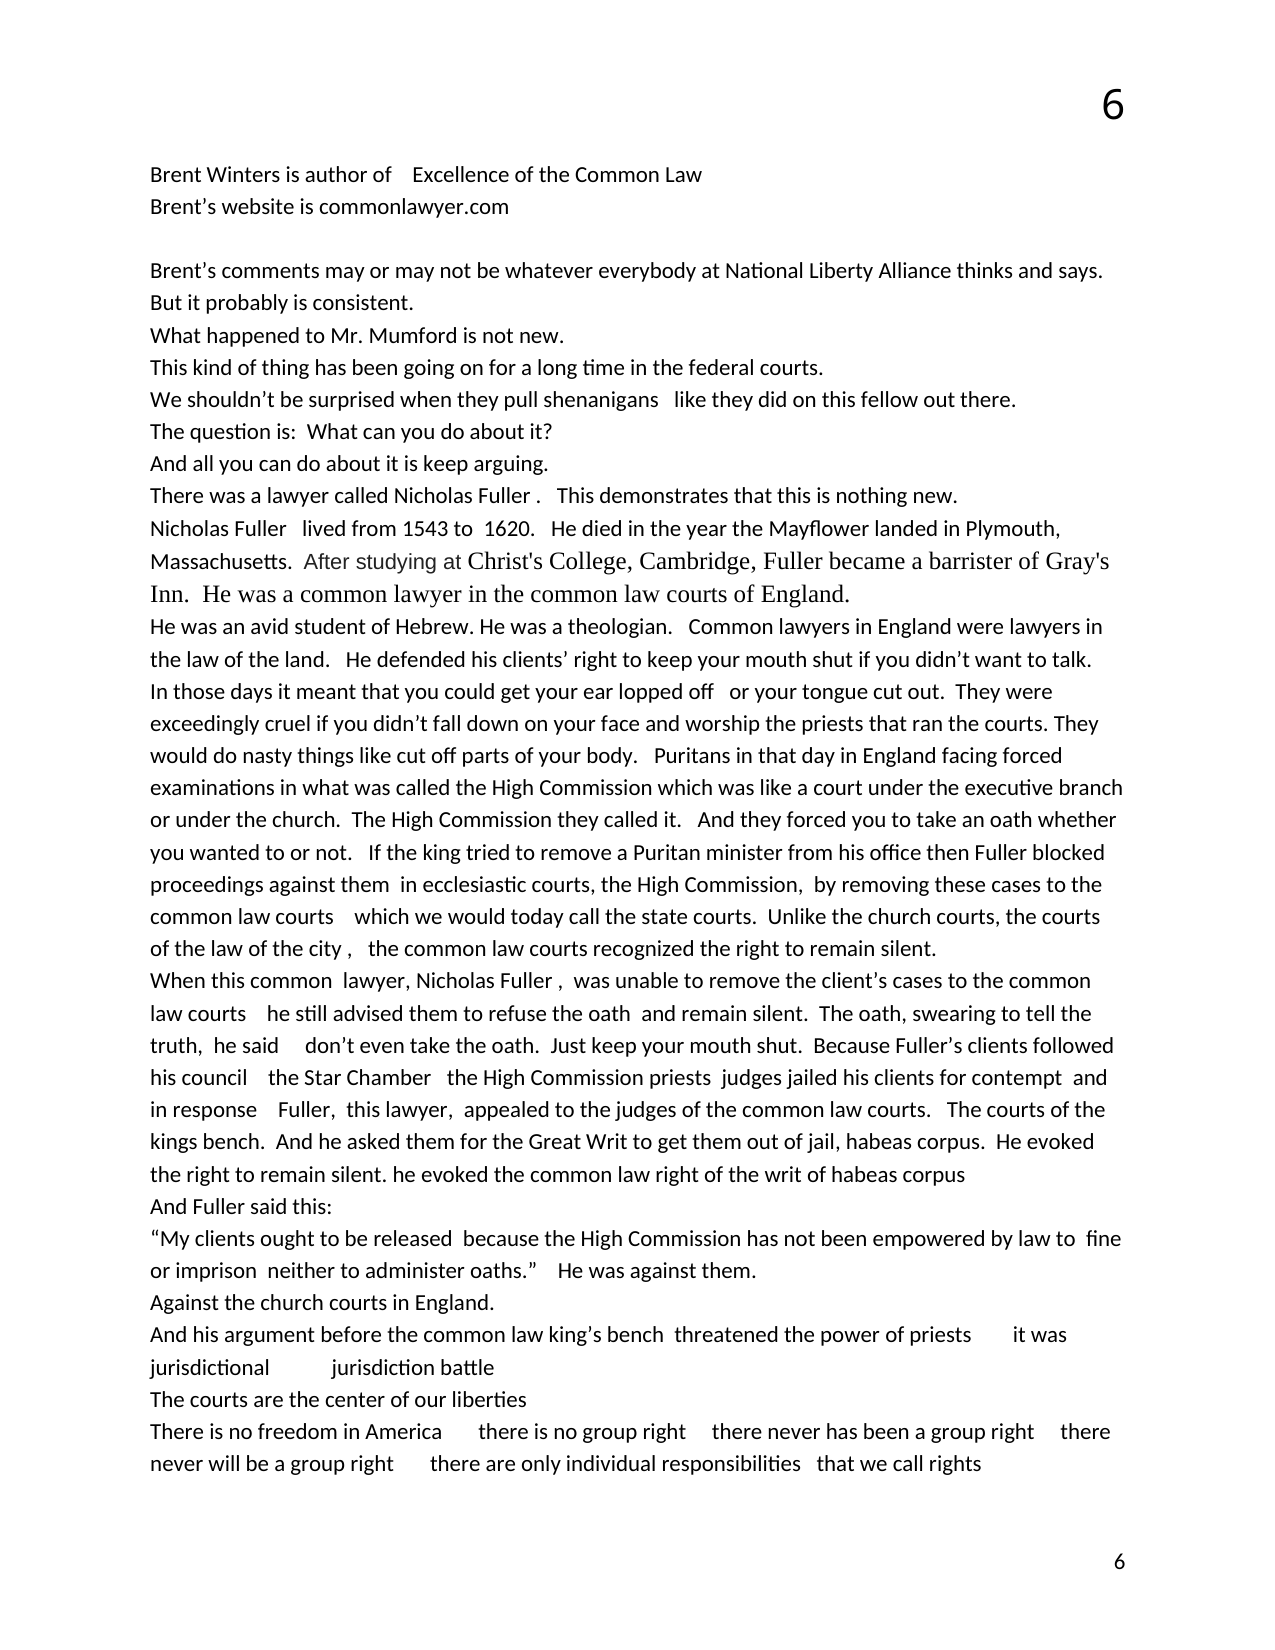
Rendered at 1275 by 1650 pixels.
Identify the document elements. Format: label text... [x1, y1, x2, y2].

text Nicholas Fuller lived from 1543 to 1620. He died in the year the Mayflower landed in Plymouth, Massachusetts. After studying at Christ's College, Cambridge, Fuller became a barrister of Gray's Inn. He was a common lawyer in the common law courts of England. [150, 514, 1125, 608]
text Brent’s comments may or may not be whatever everybody at National Liberty Alliance thinks and says. [150, 256, 1125, 284]
text And his argument before the common law king’s bench threatened the power of priests it was jurisdictional jurisdiction battle [150, 1321, 1125, 1381]
text When this common lawyer, Nicholas Fuller , was unable to remove the client’s cases to the common law courts he still advised them to refuse the oath and remain silent. The oath, swearing to tell the truth, he said don’t even take the oath. Just keep your mouth shut. Because Fuller’s clients followed his council the Star Chamber the High Commission priests judges jailed his clients for contempt and in response Fuller, this lawyer, appealed to the judges of the common law courts. The courts of the kings bench. And he asked them for the Great Writ to get them out of jail, habeas corpus. He evoked the right to remain silent. he evoked the common law right of the writ of habeas corpus [150, 967, 1125, 1188]
text And all you can do about it is keep arguing. [150, 449, 1125, 477]
text We shouldn’t be surprised when they pull shenanigans like they did on this fellow out there. [150, 385, 1125, 413]
text “My clients ought to be released because the High Commission has not been empowered by law to fine or imprison neither to administer oaths.” He was against them. [150, 1224, 1125, 1284]
text Brent’s website is commonlawyer.com [150, 192, 1125, 220]
text And Fuller said this: [150, 1192, 1125, 1220]
text Brent Winters is author of Excellence of the Common Law [150, 160, 1125, 188]
text But it probably is consistent. [150, 288, 1125, 317]
text There was a lawyer called Nicholas Fuller . This demonstrates that this is nothing new. [150, 482, 1125, 510]
text He was an avid student of Hebrew. He was a theologian. Common lawyers in England were lawyers in the law of the land. He defended his clients’ right to keep your mouth shut if you didn’t want to talk. In those days it meant that you could get your ear lopped off or your tongue cut out. They were exceedingly cruel if you didn’t fall down on your face and worship the priests that ran the courts. They would do nasty things like cut off parts of your body. Puritans in that day in England facing forced examinations in what was called the High Commission which was like a court under the executive branch or under the church. The High Commission they called it. And they forced you to take an oath whether you wanted to or not. If the king tried to remove a Puritan minister from his office then Fuller blocked proceedings against them in ecclesiastic courts, the High Commission, by removing these cases to the common law courts which we would today call the state courts. Unlike the church courts, the courts of the law of the city , the common law courts recognized the right to remain silent. [150, 612, 1125, 962]
text Against the church courts in England. [150, 1288, 1125, 1316]
text The question is: What can you do about it? [150, 417, 1125, 445]
text What happened to Mr. Mumford is not new. [150, 321, 1125, 349]
text This kind of thing has been going on for a long time in the federal courts. [150, 353, 1125, 381]
text There is no freedom in America there is no group right there never has been a group right there never will be a group right there are only individual responsibilities that we call rights [150, 1417, 1125, 1477]
text The courts are the center of our liberties [150, 1385, 1125, 1413]
